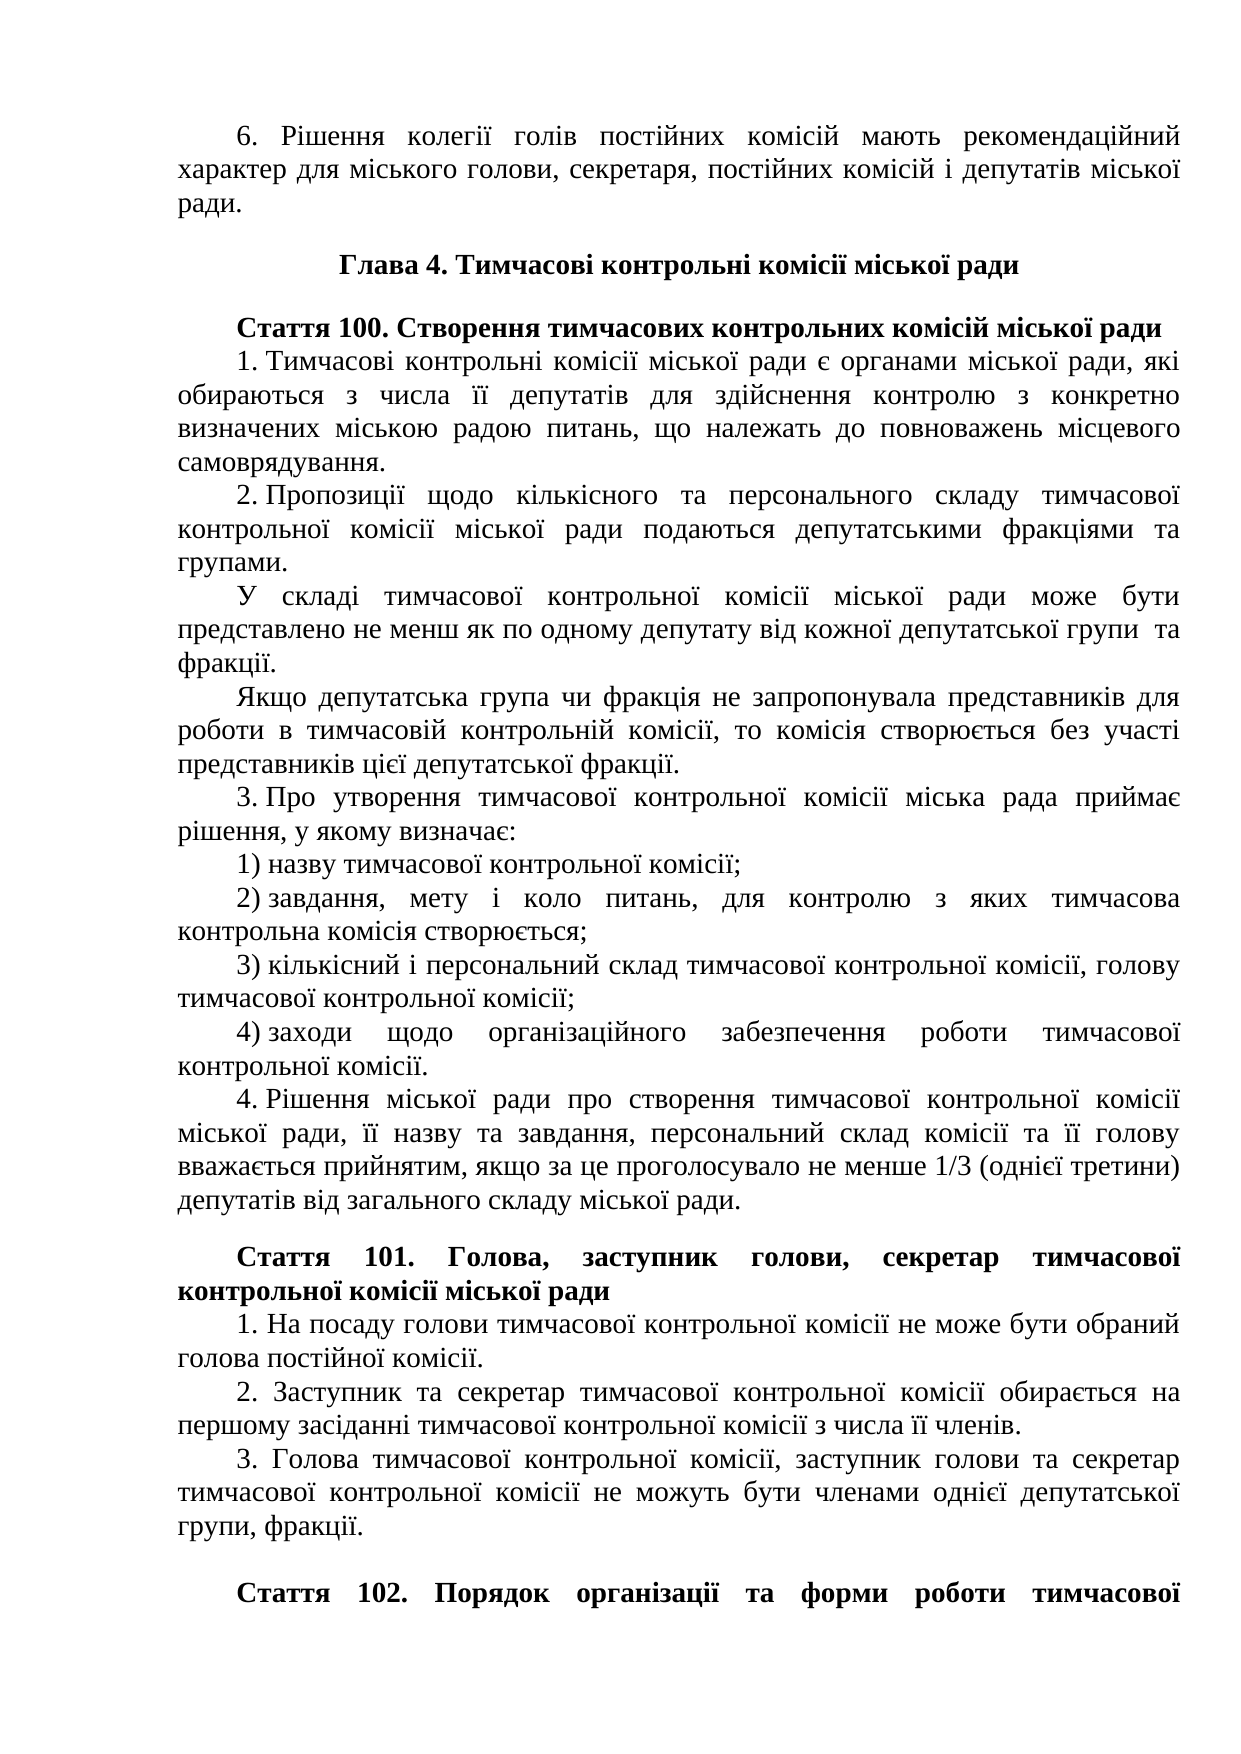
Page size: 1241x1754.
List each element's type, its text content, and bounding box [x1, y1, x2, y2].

text 1. Тимчасові контрольні комісії міської ради є органами міської ради, які обираються з числа її депутатів для здійснення контролю з конкретно визначених міською радою питань, що належать до повноважень місцевого самоврядування. [177, 343, 1181, 477]
text 3) кількісний і персональний склад тимчасової контрольної комісії, голову тимчасової контрольної комісії; [177, 947, 1181, 1014]
text 2. Пропозиції щодо кількісного та персонального складу тимчасової контрольної комісії міської ради подаються депутатськими фракціями та групами. [177, 477, 1181, 578]
text 1. На посаду голови тимчасової контрольної комісії не може бути обраний голова постійної комісії. [177, 1307, 1181, 1374]
text Стаття 100. Створення тимчасових контрольних комісій міської ради [177, 310, 1181, 343]
text Стаття 101. Голова, заступник голови, секретар тимчасової контрольної комісії міської ради [177, 1239, 1181, 1307]
text 2. Заступник та секретар тимчасової контрольної комісії обирається на першому засіданні тимчасової контрольної комісії з числа її членів. [177, 1374, 1181, 1441]
text Якщо депутатська група чи фракція не запропонувала представників для роботи в тимчасовій контрольній комісії, то комісія створюється без участі представників цієї депутатської фракції. [177, 679, 1181, 779]
text 4. Рішення міської ради про створення тимчасової контрольної комісії міської ради, її назву та завдання, персональний склад комісії та її голову вважається прийнятим, якщо за це проголосувало не менше 1/3 (однієї третини) депутатів від загального складу міської ради. [177, 1081, 1181, 1215]
text Глава 4. Тимчасові контрольні комісії міської ради [177, 247, 1181, 281]
text 3. Про утворення тимчасової контрольної комісії міська рада приймає рішення, у якому визначає: [177, 779, 1181, 846]
text У складі тимчасової контрольної комісії міської ради може бути представлено не менш як по одному депутату від кожної депутатської групи та фракції. [177, 578, 1181, 679]
text 1) назву тимчасової контрольної комісії; [177, 846, 1181, 880]
text 3. Голова тимчасової контрольної комісії, заступник голови та секретар тимчасової контрольної комісії не можуть бути членами однієї депутатської групи, фракції. [177, 1441, 1181, 1541]
text 4) заходи щодо організаційного забезпечення роботи тимчасової контрольної комісії. [177, 1014, 1181, 1081]
text 2) завдання, мету і коло питань, для контролю з яких тимчасова контрольна комісія створюється; [177, 880, 1181, 947]
text 6. Рішення колегії голів постійних комісій мають рекомендаційний характер для міського голови, секретаря, постійних комісій і депутатів міської ради. [177, 118, 1181, 219]
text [177, 1575, 1181, 1608]
